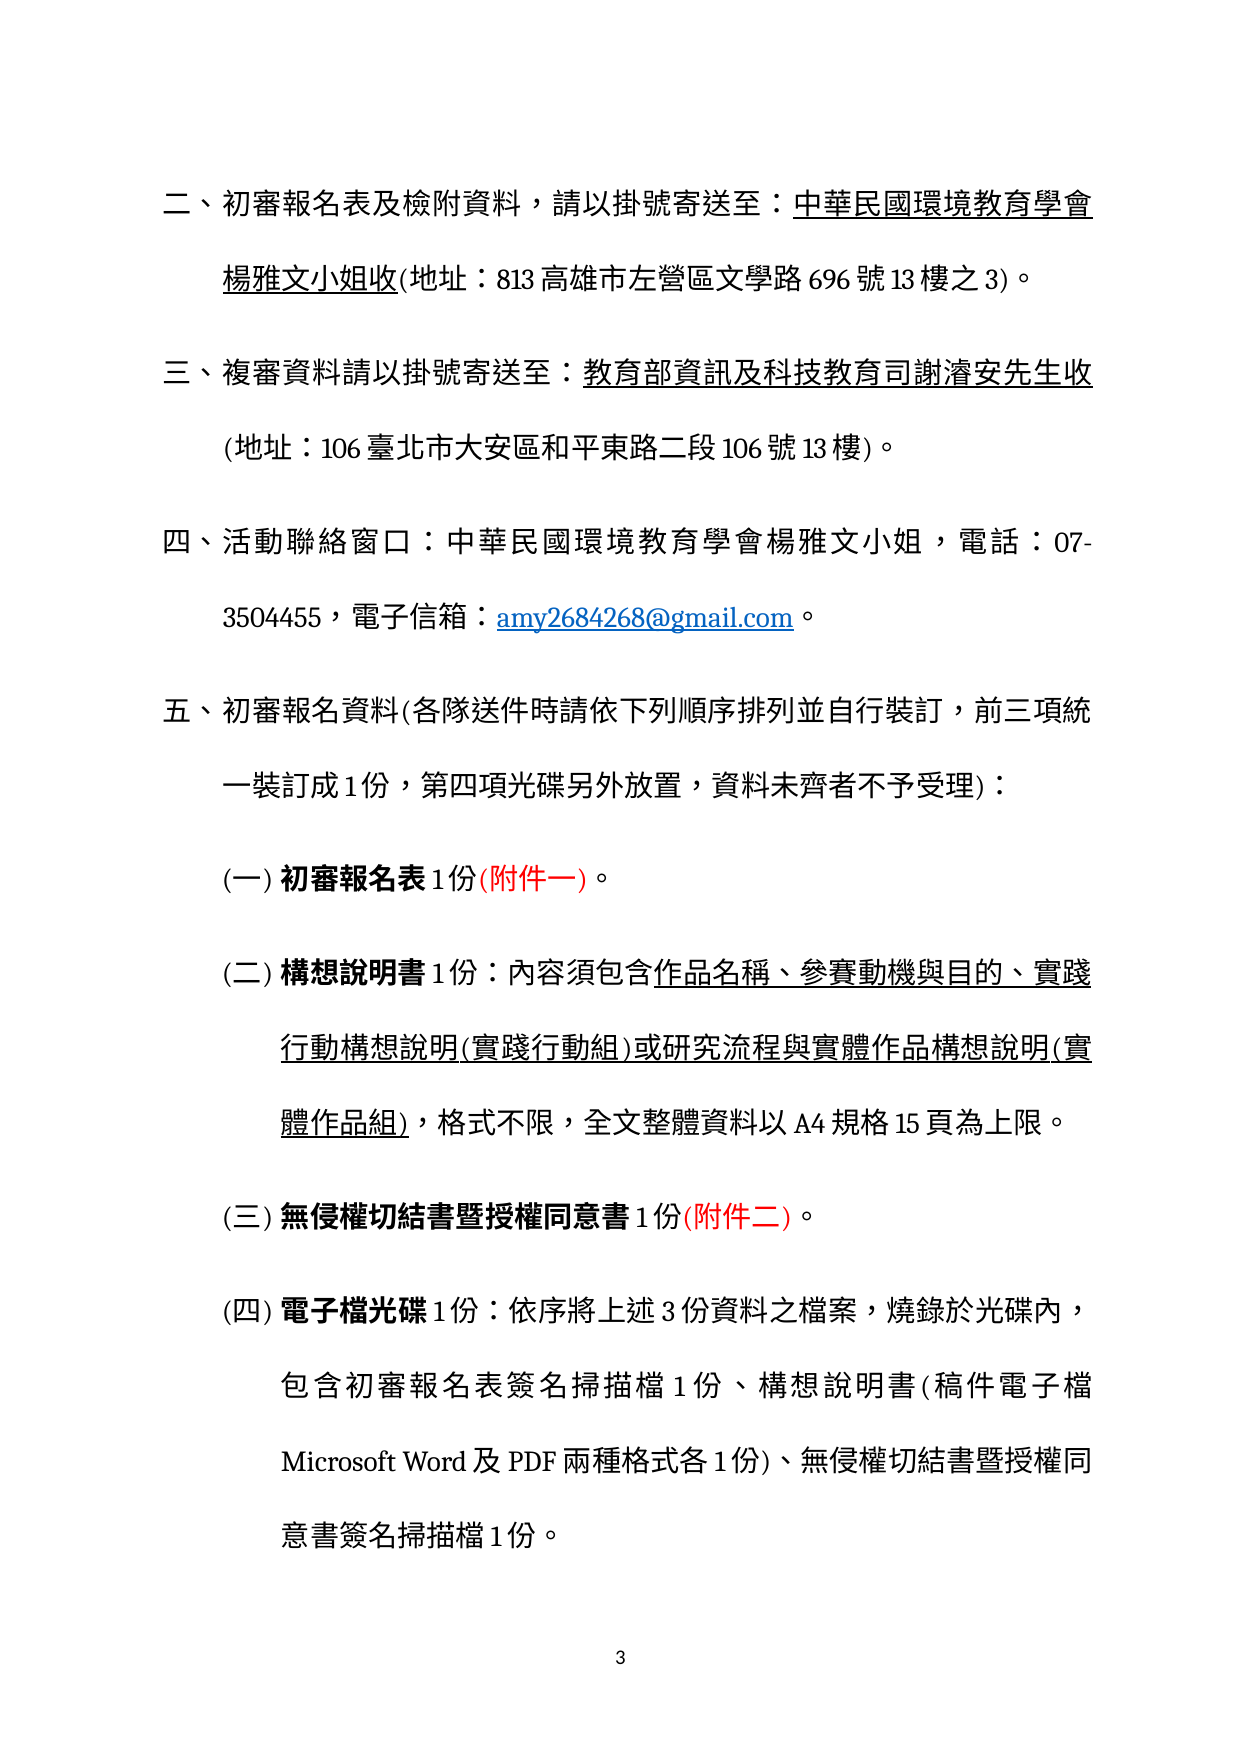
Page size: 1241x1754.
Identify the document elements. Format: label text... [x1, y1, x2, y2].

list 無侵權切結書暨授權同意書1份(附件二)。 [222, 1177, 1092, 1252]
list 初審報名資料(各隊送件時請依下列順序排列並自行裝訂，前三項統一裝訂成1份，第四項光碟另外放置，資料未齊者不予受理)： [162, 671, 1092, 821]
list 構想說明書1份：內容須包含作品名稱、參賽動機與目的、實踐行動構想說明(實踐行動組)或研究流程與實體作品構想說明(實體作品組)，格式不限，全文整體資料以A4規格15頁為上限。 [222, 933, 1092, 1158]
list 複審資料請以掛號寄送至：教育部資訊及科技教育司謝濬安先生收 (地址：106臺北市大安區和平東路二段106號13樓)。 [162, 333, 1092, 483]
list 活動聯絡窗口：中華民國環境教育學會楊雅文小姐，電話：07-3504455，電子信箱：amy2684268@gmail.com。 [162, 502, 1092, 652]
list 初審報名表1份(附件一)。 [222, 839, 1092, 914]
list 初審報名表及檢附資料，請以掛號寄送至：中華民國環境教育學會 楊雅文小姐收(地址：813高雄市左營區文學路696號13樓之3)。 [162, 164, 1092, 314]
list 電子檔光碟1份：依序將上述3份資料之檔案，燒錄於光碟內，包含初審報名表簽名掃描檔1份、構想說明書(稿件電子檔Microsoft Word及PDF 兩種格式各1份)、無侵權切結書暨授權同意書簽名掃描檔1份。 [222, 1271, 1092, 1571]
